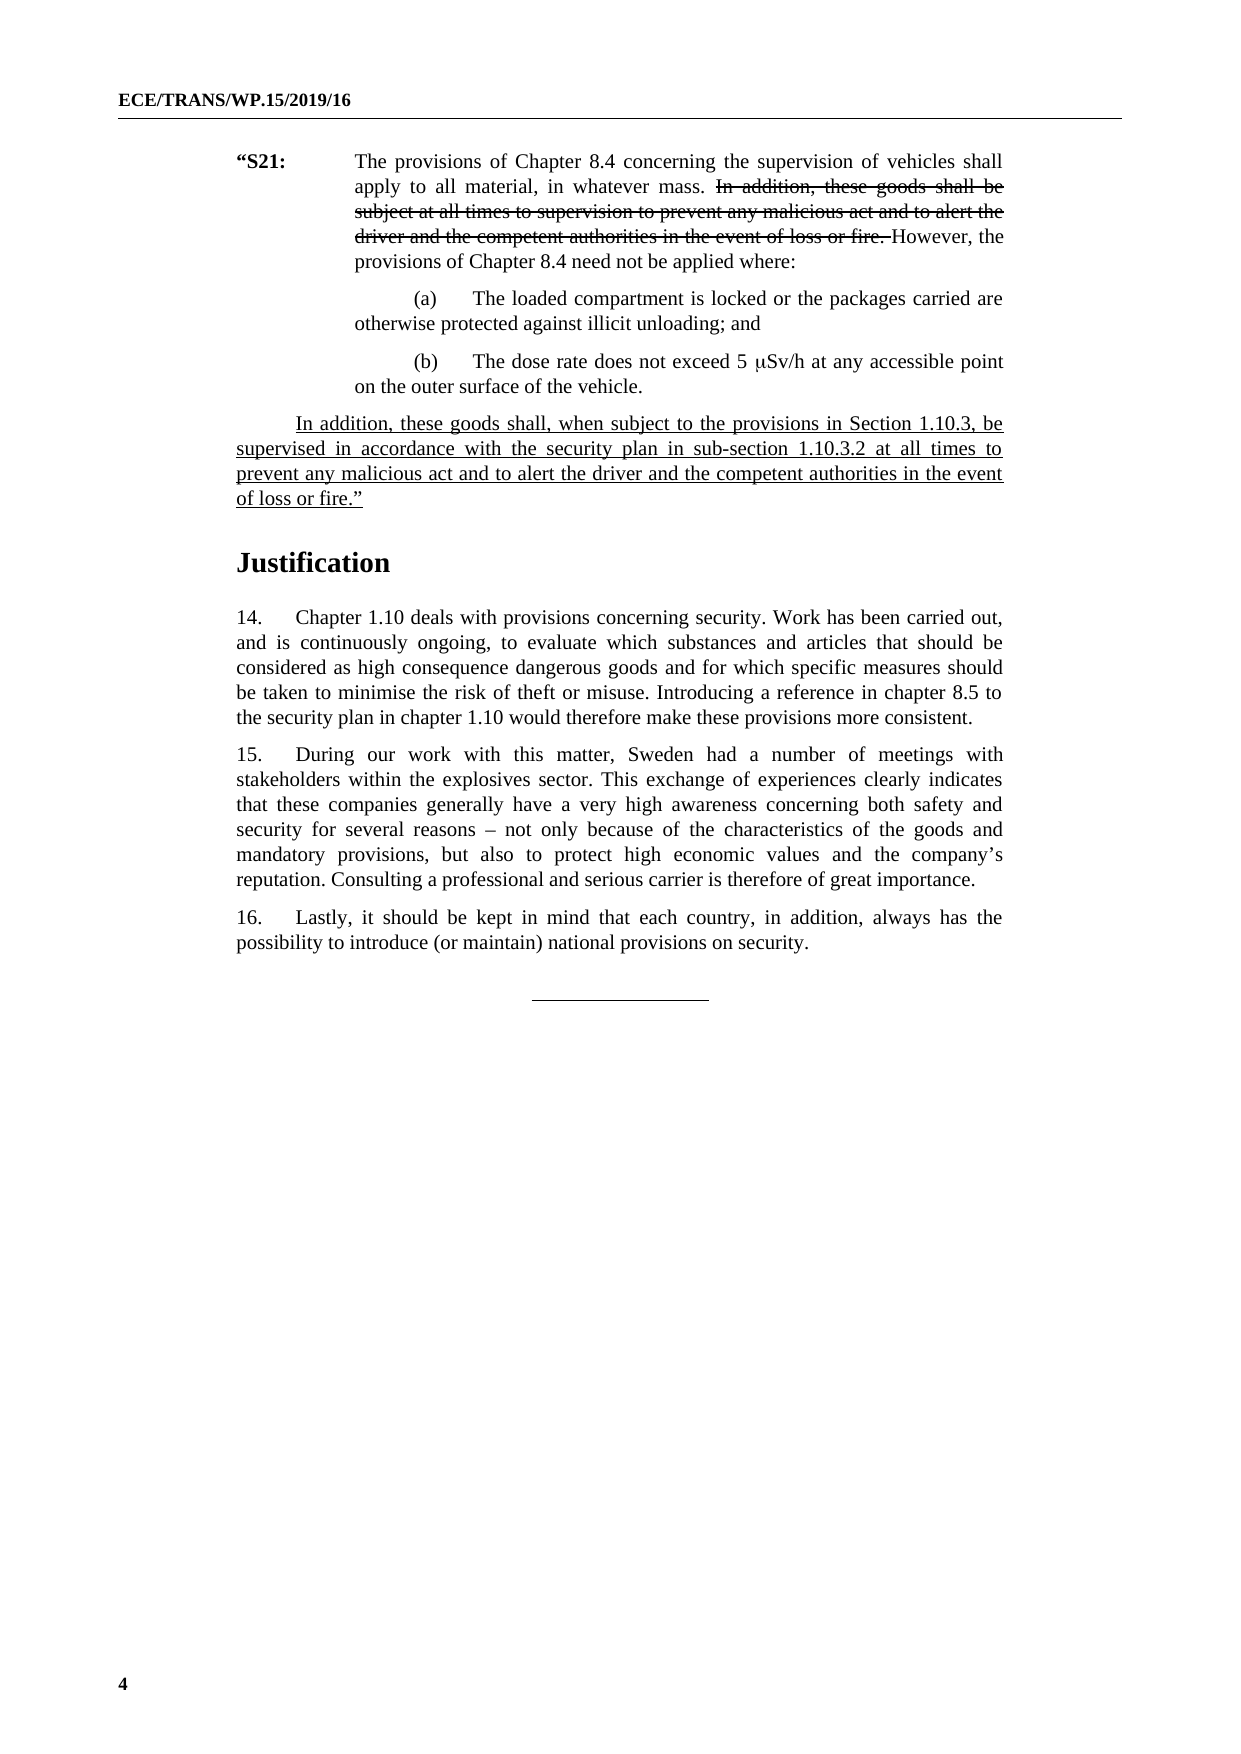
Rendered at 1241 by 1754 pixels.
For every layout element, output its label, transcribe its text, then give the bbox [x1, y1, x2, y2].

text In addition, these goods shall, when subject to the provisions in Section 1.10.3, be supervised in accordance with the security plan in sub-section 1.10.3.2 at all times to prevent any malicious act and to alert the driver and the competent authorities in the event of loss or fire.” [236, 483, 1004, 510]
text 14. Chapter 1.10 deals with provisions concerning security. Work has been carried out, and is continuously ongoing, to evaluate which substances and articles that should be considered as high consequence dangerous goods and for which specific measures should be taken to minimise the risk of theft or misuse. Introducing a reference in chapter 8.5 to the security plan in chapter 1.10 would therefore make these provisions more consistent. [236, 604, 1004, 729]
text 16. Lastly, it should be kept in mind that each country, in addition, always has the possibility to introduce (or maintain) national provisions on security. [236, 904, 1004, 954]
text 15. During our work with this matter, Sweden had a number of meetings with stakeholders within the explosives sector. This exchange of experiences clearly indicates that these companies generally have a very high awareness concerning both safety and security for several reasons – not only because of the characteristics of the goods and mandatory provisions, but also to protect high economic values and the company’s reputation. Consulting a professional and serious carrier is therefore of great importance. [236, 741, 1004, 891]
text (a) The loaded compartment is locked or the packages carried are otherwise protected against illicit unloading; and [354, 285, 1004, 335]
text “S21: The provisions of Chapter 8.4 concerning the supervision of vehicles shall apply to all material, in whatever mass. In addition, these goods shall be subject at all times to supervision to prevent any malicious act and to alert the driver and the competent authorities in the event of loss or fire. However, the provisions of Chapter 8.4 need not be applied where: [236, 148, 1004, 273]
text Justification [118, 548, 1004, 579]
text In addition, these goods shall, when subject to the provisions in Section 1.10.3, be supervised in accordance with the security plan in sub-section 1.10.3.2 at all times to prevent any malicious act and to alert the driver and the competent authorities in the event of loss or fire.” [236, 410, 1004, 482]
text (b) The dose rate does not exceed 5 Sv/h at any accessible point on the outer surface of the vehicle. [354, 348, 1004, 398]
